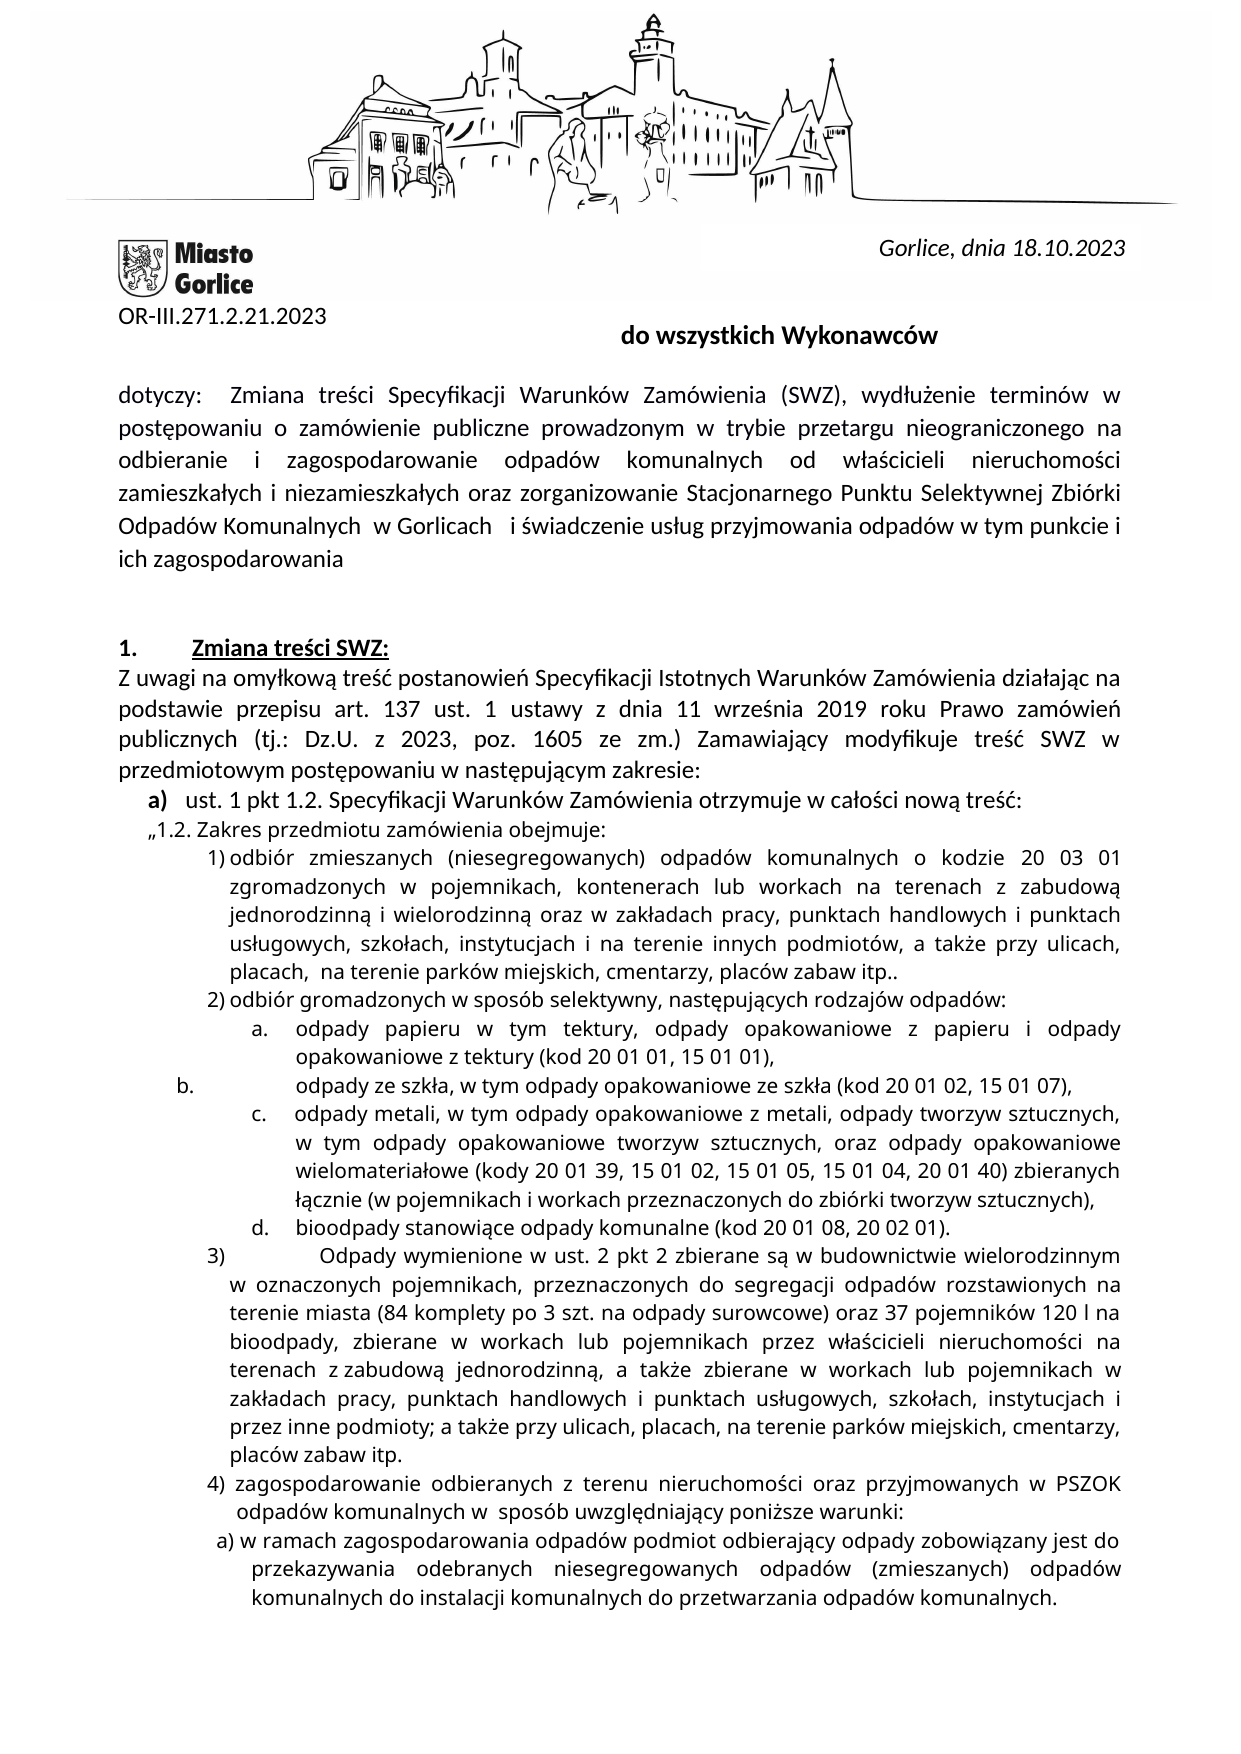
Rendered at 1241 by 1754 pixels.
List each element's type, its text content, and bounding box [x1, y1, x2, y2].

text OR-III.271.2.21.2023 [118, 301, 1122, 331]
list ust. 1 pkt 1.2. Specyfikacji Warunków Zamówienia otrzymuje w całości nową treść: [148, 784, 1122, 815]
list odpady metali, w tym odpady opakowaniowe z metali, odpady tworzyw sztucznych, w tym odpady opakowaniowe tworzyw sztucznych, oraz odpady opakowaniowe wielomateriałowe (kody 20 01 39, 15 01 02, 15 01 05, 15 01 04, 20 01 40) zbieranych łącznie (w pojemnikach i workach przeznaczonych do zbiórki tworzyw sztucznych), [251, 1099, 1122, 1213]
list bioodpady stanowiące odpady komunalne (kod 20 01 08, 20 02 01). [251, 1213, 1122, 1242]
list odbiór gromadzonych w sposób selektywny, następujących rodzajów odpadów: [207, 986, 1122, 1014]
text dotyczy: Zmiana treści Specyfikacji Warunków Zamówienia (SWZ), wydłużenie terminów w postępowaniu o zamówienie publiczne prowadzonym w trybie przetargu nieograniczonego na odbieranie i zagospodarowanie odpadów komunalnych od właścicieli nieruchomości zamieszkałych i niezamieszkałych oraz zorganizowanie Stacjonarnego Punktu Selektywnej Zbiórki Odpadów Komunalnych w Gorlicach i świadczenie usług przyjmowania odpadów w tym punkcie i ich zagospodarowania [118, 379, 1122, 574]
list odbiór zmieszanych (niesegregowanych) odpadów komunalnych o kodzie 20 03 01 zgromadzonych w pojemnikach, kontenerach lub workach na terenach z zabudową jednorodzinną i wielorodzinną oraz w zakładach pracy, punktach handlowych i punktach usługowych, szkołach, instytucjach i na terenie innych podmiotów, a także przy ulicach, placach, na terenie parków miejskich, cmentarzy, placów zabaw itp.. [207, 843, 1122, 986]
picture [29, 11, 1212, 301]
list Odpady wymienione w ust. 2 pkt 2 zbierane są w budownictwie wielorodzinnym w oznaczonych pojemnikach, przeznaczonych do segregacji odpadów rozstawionych na terenie miasta (84 komplety po 3 szt. na odpady surowcowe) oraz 37 pojemników 120 l na bioodpady, zbierane w workach lub pojemnikach przez właścicieli nieruchomości na terenach z zabudową jednorodzinną, a także zbierane w workach lub pojemnikach w zakładach pracy, punktach handlowych i punktach usługowych, szkołach, instytucjach i przez inne podmioty; a także przy ulicach, placach, na terenie parków miejskich, cmentarzy, placów zabaw itp. [207, 1242, 1122, 1469]
list Zmiana treści SWZ: [118, 632, 1122, 662]
list odpady papieru w tym tektury, odpady opakowaniowe z papieru i odpady opakowaniowe z tektury (kod 20 01 01, 15 01 01), [251, 1014, 1122, 1071]
list „1.2. Zakres przedmiotu zamówienia obejmuje: [148, 815, 1122, 843]
text a) w ramach zagospodarowania odpadów podmiot odbierający odpady zobowiązany jest do przekazywania odebranych niesegregowanych odpadów (zmieszanych) odpadów komunalnych do instalacji komunalnych do przetwarzania odpadów komunalnych. [118, 1526, 1122, 1611]
text Z uwagi na omyłkową treść postanowień Specyfikacji Istotnych Warunków Zamówienia działając na podstawie przepisu art. 137 ust. 1 ustawy z dnia 11 września 2019 roku Prawo zamówień publicznych (tj.: Dz.U. z 2023, poz. 1605 ze zm.) Zamawiający modyfikuje treść SWZ w przedmiotowym postępowaniu w następującym zakresie: [118, 662, 1122, 784]
text 4) zagospodarowanie odbieranych z terenu nieruchomości oraz przyjmowanych w PSZOK odpadów komunalnych w sposób uwzględniający poniższe warunki: [207, 1469, 1122, 1526]
list odpady ze szkła, w tym odpady opakowaniowe ze szkła (kod 20 01 02, 15 01 07), [118, 1071, 1122, 1099]
